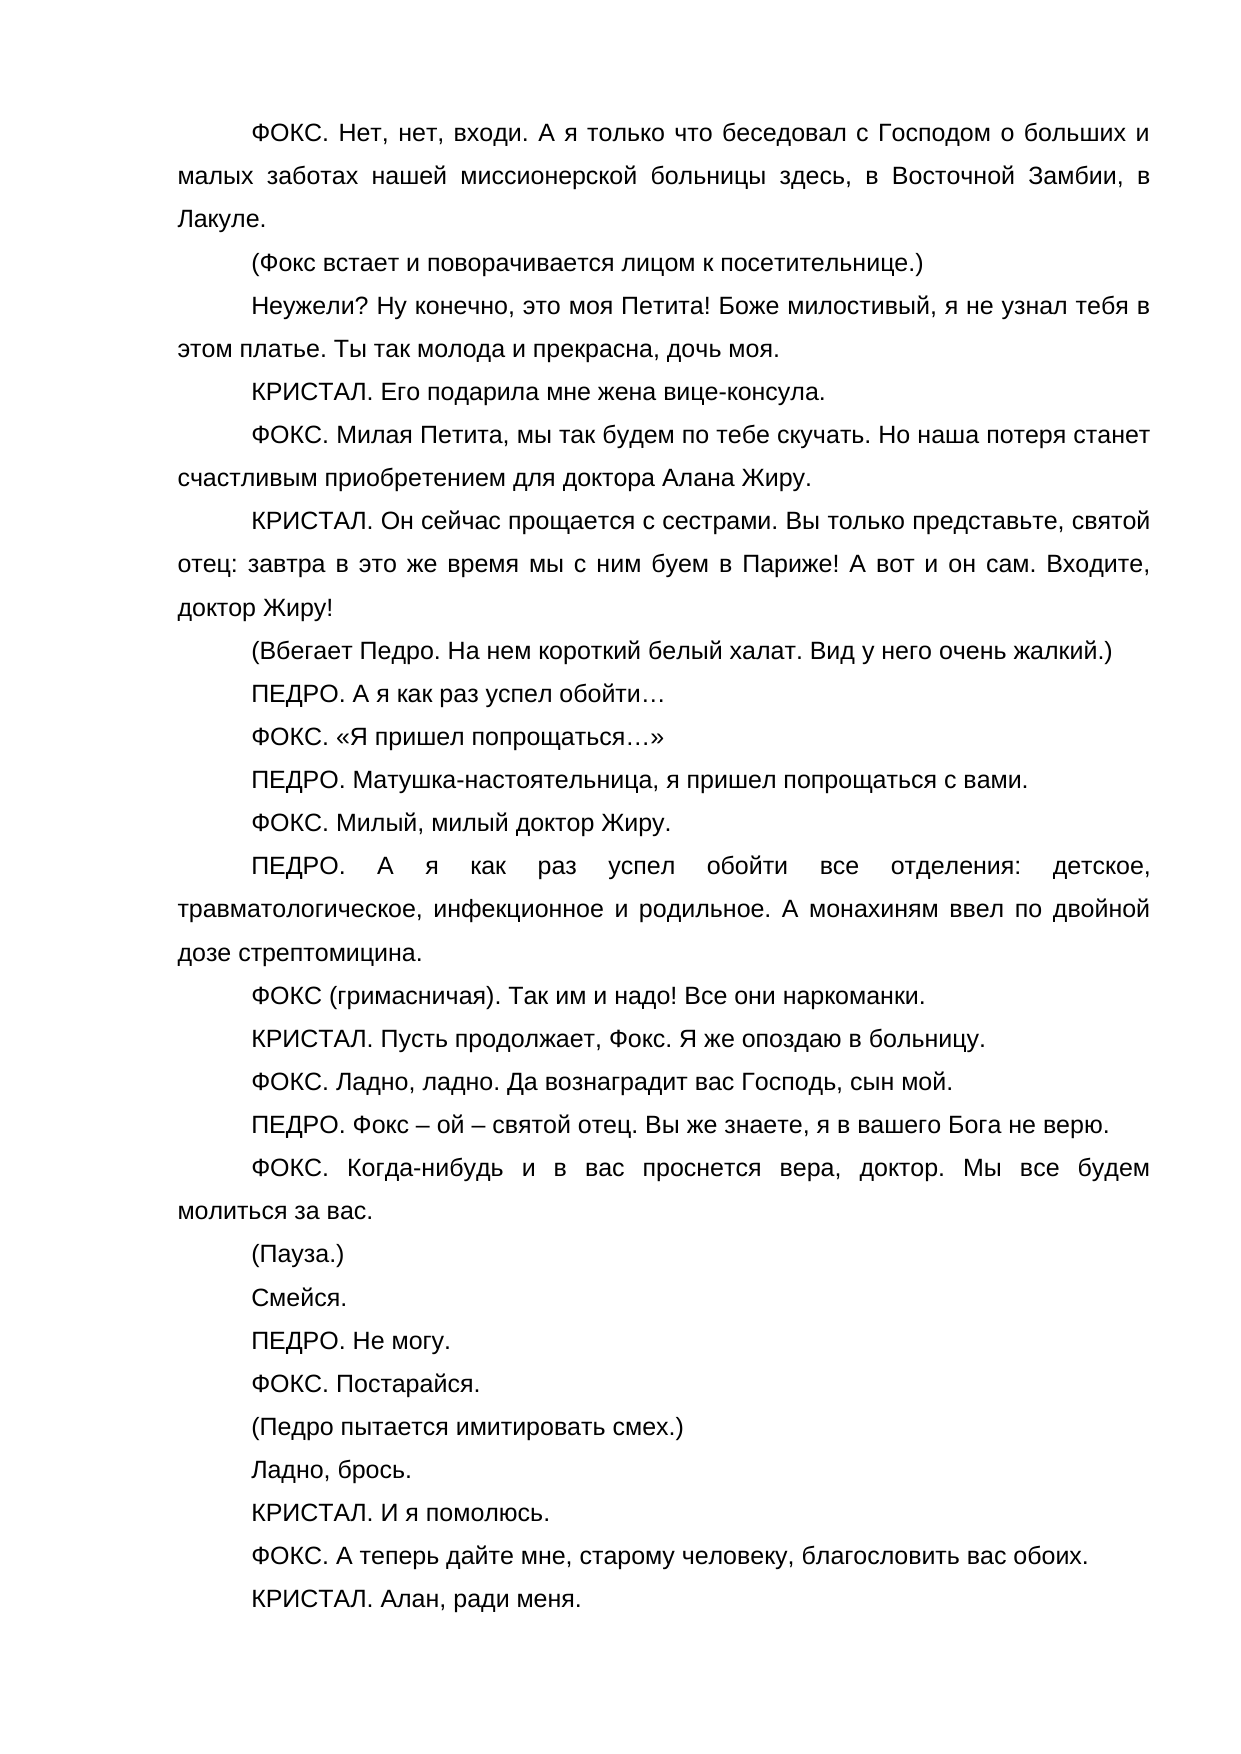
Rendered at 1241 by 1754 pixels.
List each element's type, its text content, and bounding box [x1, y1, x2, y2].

text ФОКС. Милая Петита, мы так будем по тебе скучать. Но наша потеря станет счастливым приобретением для доктора Алана Жиру. [177, 420, 1152, 492]
text ФОКС. Ладно, ладно. Да вознаградит вас Господь, сын мой. [177, 1067, 1152, 1096]
text КРИСТАЛ. Его подарила мне жена вице-консула. [177, 377, 1152, 406]
text ФОКС. Постарайся. [177, 1369, 1152, 1397]
text ПЕДРО. Не могу. [177, 1326, 1152, 1354]
text КРИСТАЛ. Алан, ради меня. [177, 1584, 1152, 1613]
text ПЕДРО. А я как раз успел обойти все отделения: детское, травматологическое, инфекционное и родильное. А монахиням ввел по двойной дозе стрептомицина. [177, 851, 1152, 966]
text ФОКС (гримасничая). Так им и надо! Все они наркоманки. [177, 981, 1152, 1009]
text ФОКС. Когда-нибудь и в вас проснется вера, доктор. Мы все будем молиться за вас. [177, 1153, 1152, 1225]
text ПЕДРО. Матушка-настоятельница, я пришел попрощаться с вами. [177, 765, 1152, 794]
text КРИСТАЛ. И я помолюсь. [177, 1498, 1152, 1527]
text (Педро пытается имитировать смех.) [177, 1412, 1152, 1441]
text Смейся. [177, 1282, 1152, 1311]
text ФОКС. Нет, нет, входи. А я только что беседовал с Господом о больших и малых заботах нашей миссионерской больницы здесь, в Восточной Замбии, в Лакуле. [177, 118, 1152, 233]
text ФОКС. А теперь дайте мне, старому человеку, благословить вас обоих. [177, 1541, 1152, 1570]
text КРИСТАЛ. Пусть продолжает, Фокс. Я же опоздаю в больницу. [177, 1024, 1152, 1052]
text (Фокс встает и поворачивается лицом к посетительнице.) [177, 247, 1152, 276]
text (Пауза.) [177, 1239, 1152, 1268]
text ПЕДРО. А я как раз успел обойти… [177, 679, 1152, 707]
text ФОКС. Милый, милый доктор Жиру. [177, 808, 1152, 837]
text ФОКС. «Я пришел попрощаться…» [177, 722, 1152, 751]
text (Вбегает Педро. На нем короткий белый халат. Вид у него очень жалкий.) [177, 636, 1152, 664]
text КРИСТАЛ. Он сейчас прощается с сестрами. Вы только представьте, святой отец: завтра в это же время мы с ним буем в Париже! А вот и он сам. Входите, доктор Жиру! [177, 506, 1152, 621]
text Ладно, брось. [177, 1455, 1152, 1484]
text ПЕДРО. Фокс – ой – святой отец. Вы же знаете, я в вашего Бога не верю. [177, 1110, 1152, 1139]
text Неужели? Ну конечно, это моя Петита! Боже милостивый, я не узнал тебя в этом платье. Ты так молода и прекрасна, дочь моя. [177, 291, 1152, 362]
